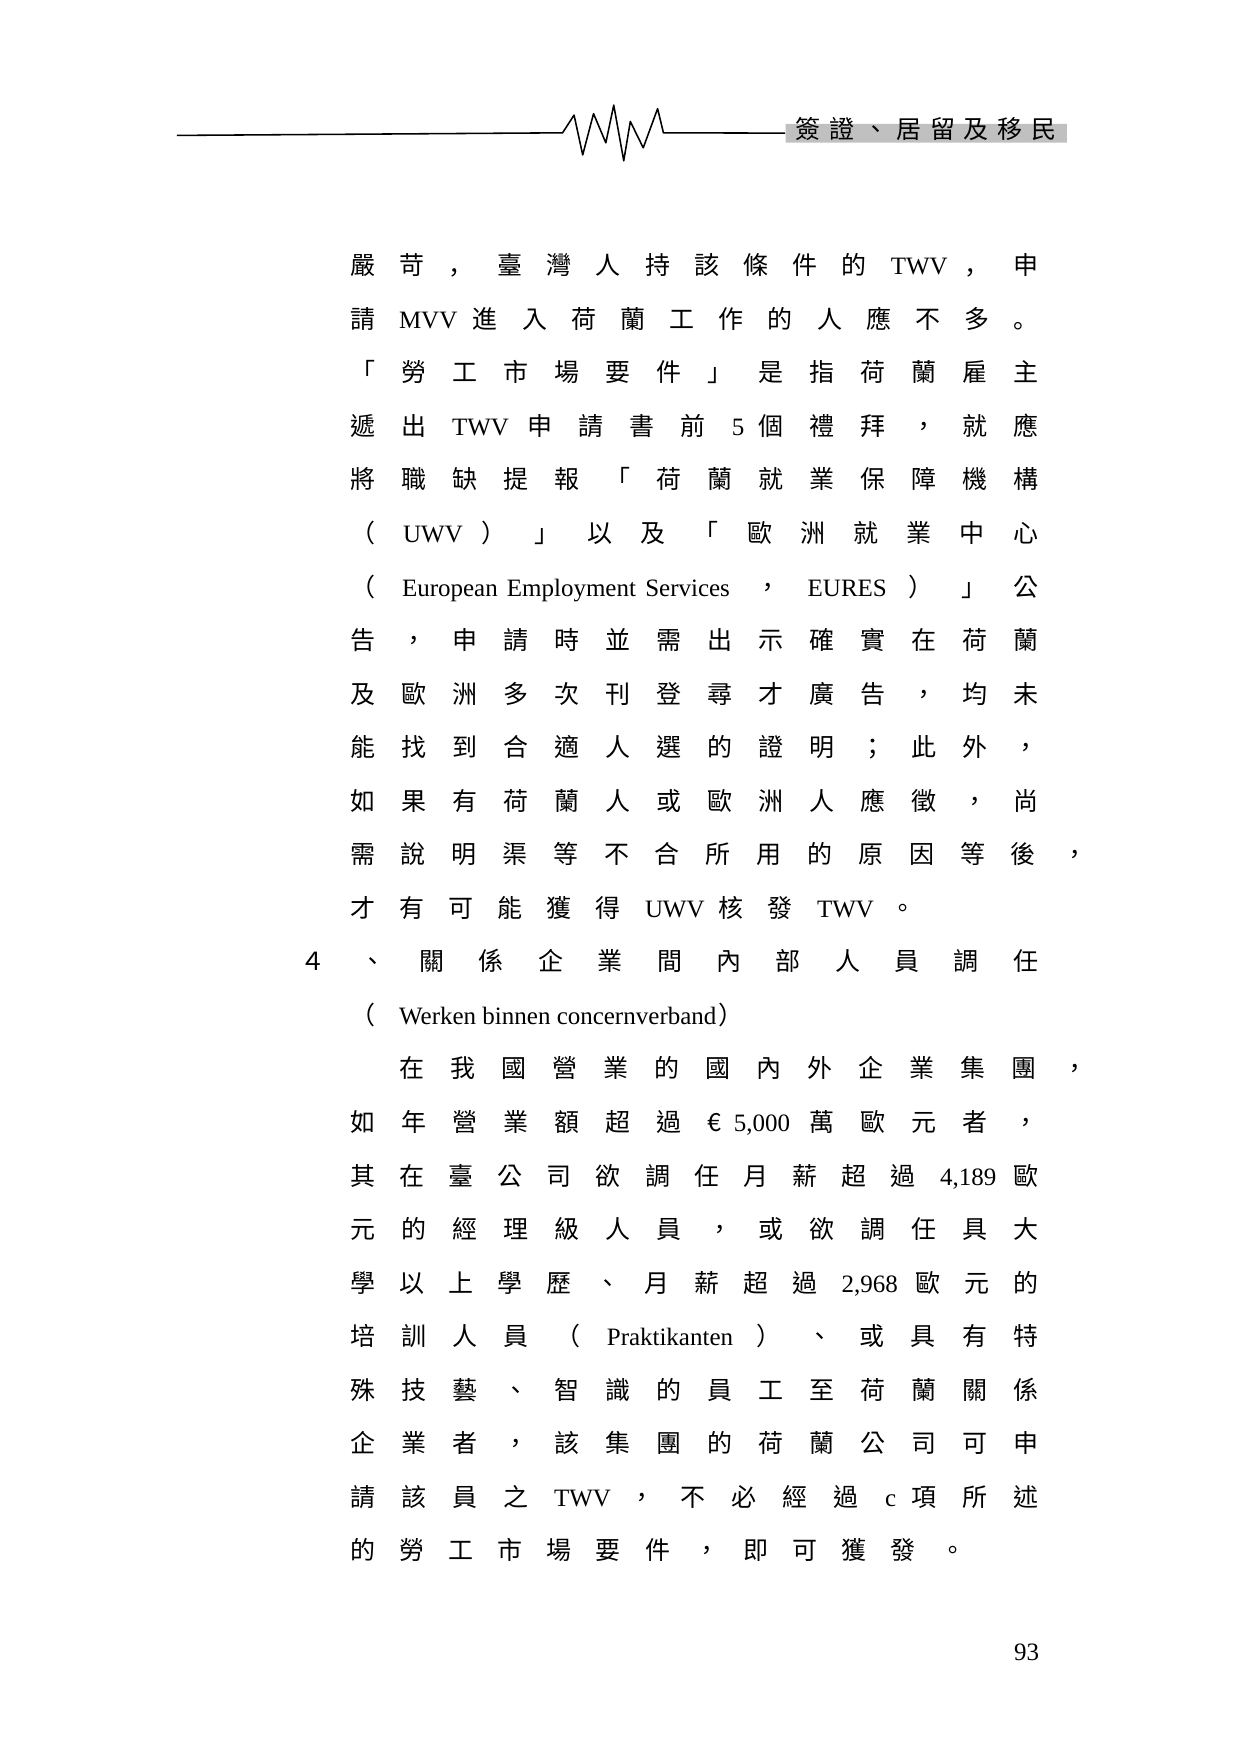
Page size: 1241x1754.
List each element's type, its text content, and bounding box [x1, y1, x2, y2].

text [325, 237, 1063, 933]
text ４、關係企業間內部人員調任（Werken binnen concernverband） [276, 933, 1063, 1040]
text 在我國營業的國內外企業集團，如年營業額超過€5,000萬歐元者，其在臺公司欲調任月薪超過4,189歐元的經理級人員，或欲調任具大學以上學歷、月薪超過2,968歐元的培訓人員（Praktikanten）、或具有特殊技藝、智識的員工至荷蘭關係企業者，該集團的荷蘭公司可申請該員之TWV，不必經過c項所述的勞工市場要件，即可獲發。 [325, 1040, 1063, 1576]
